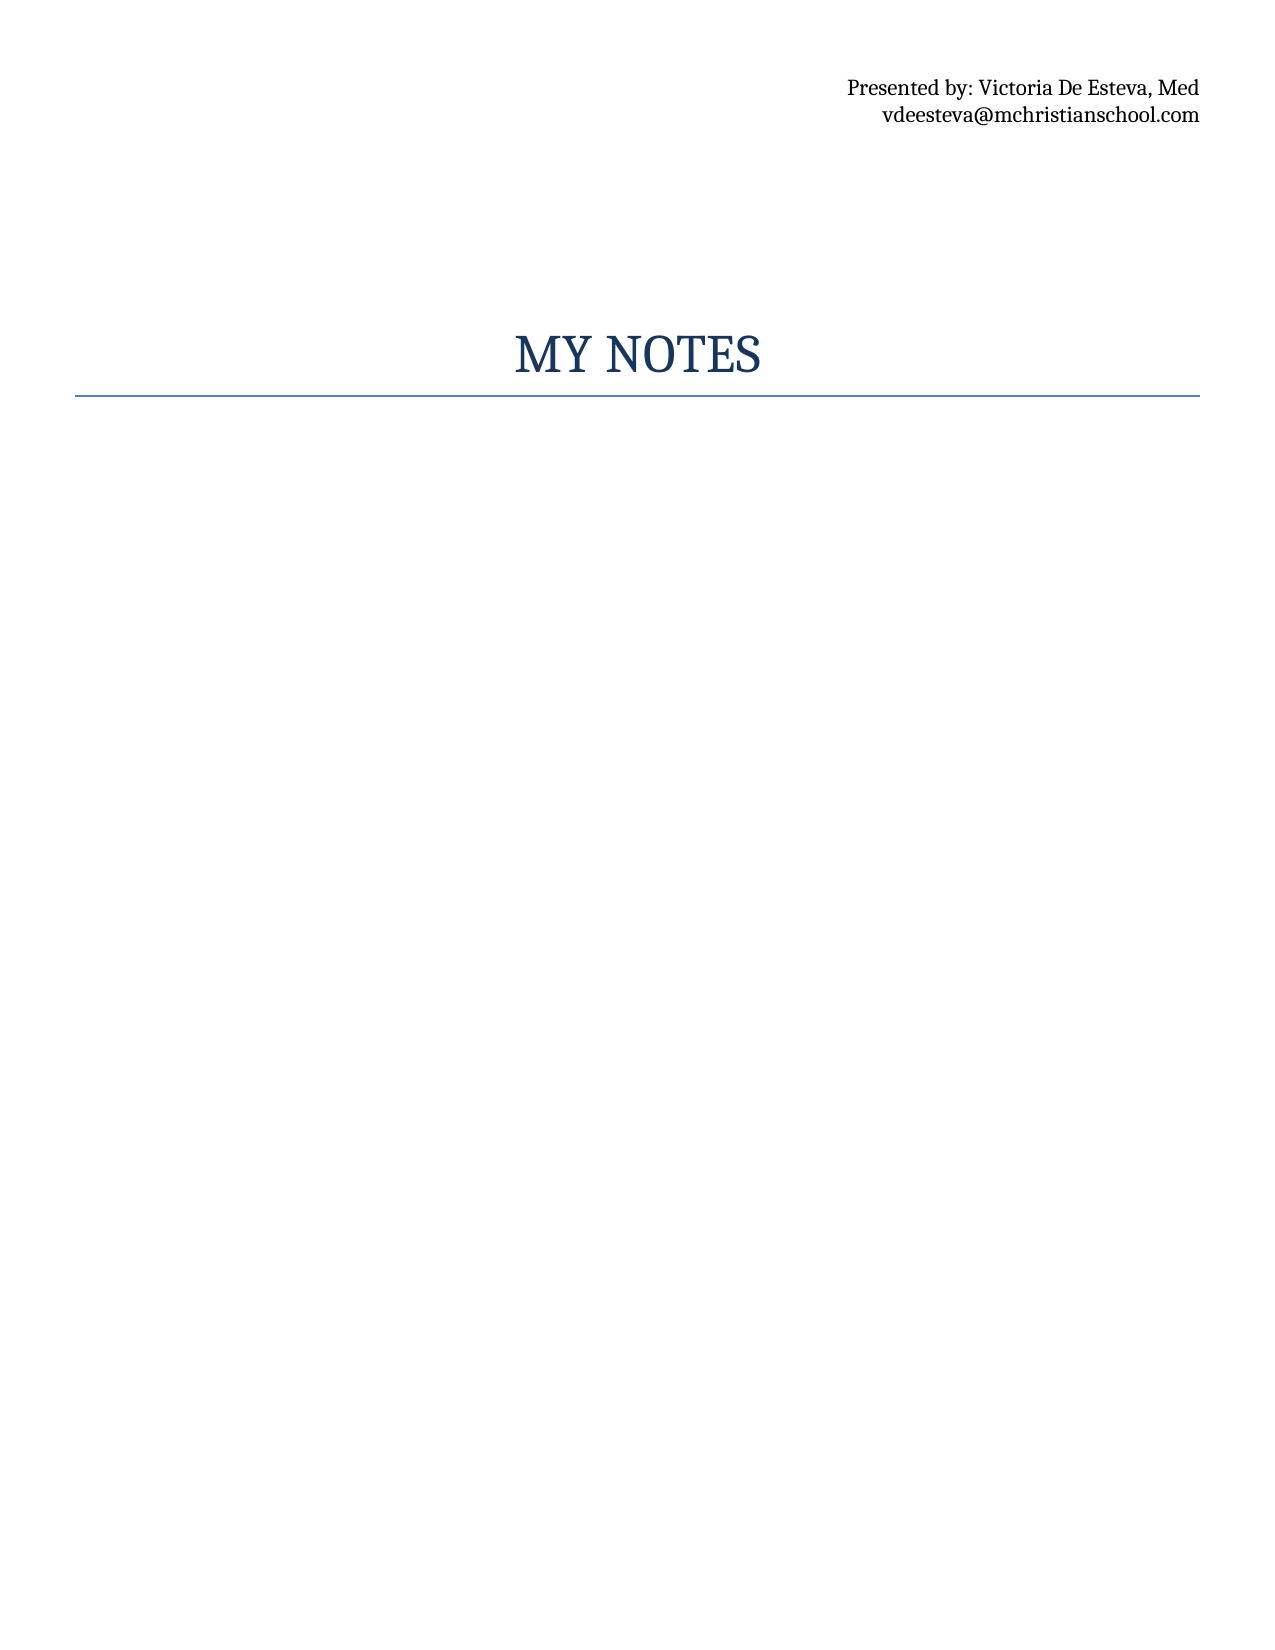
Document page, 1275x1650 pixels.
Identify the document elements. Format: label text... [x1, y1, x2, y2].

title MY NOTES [75, 324, 1200, 395]
